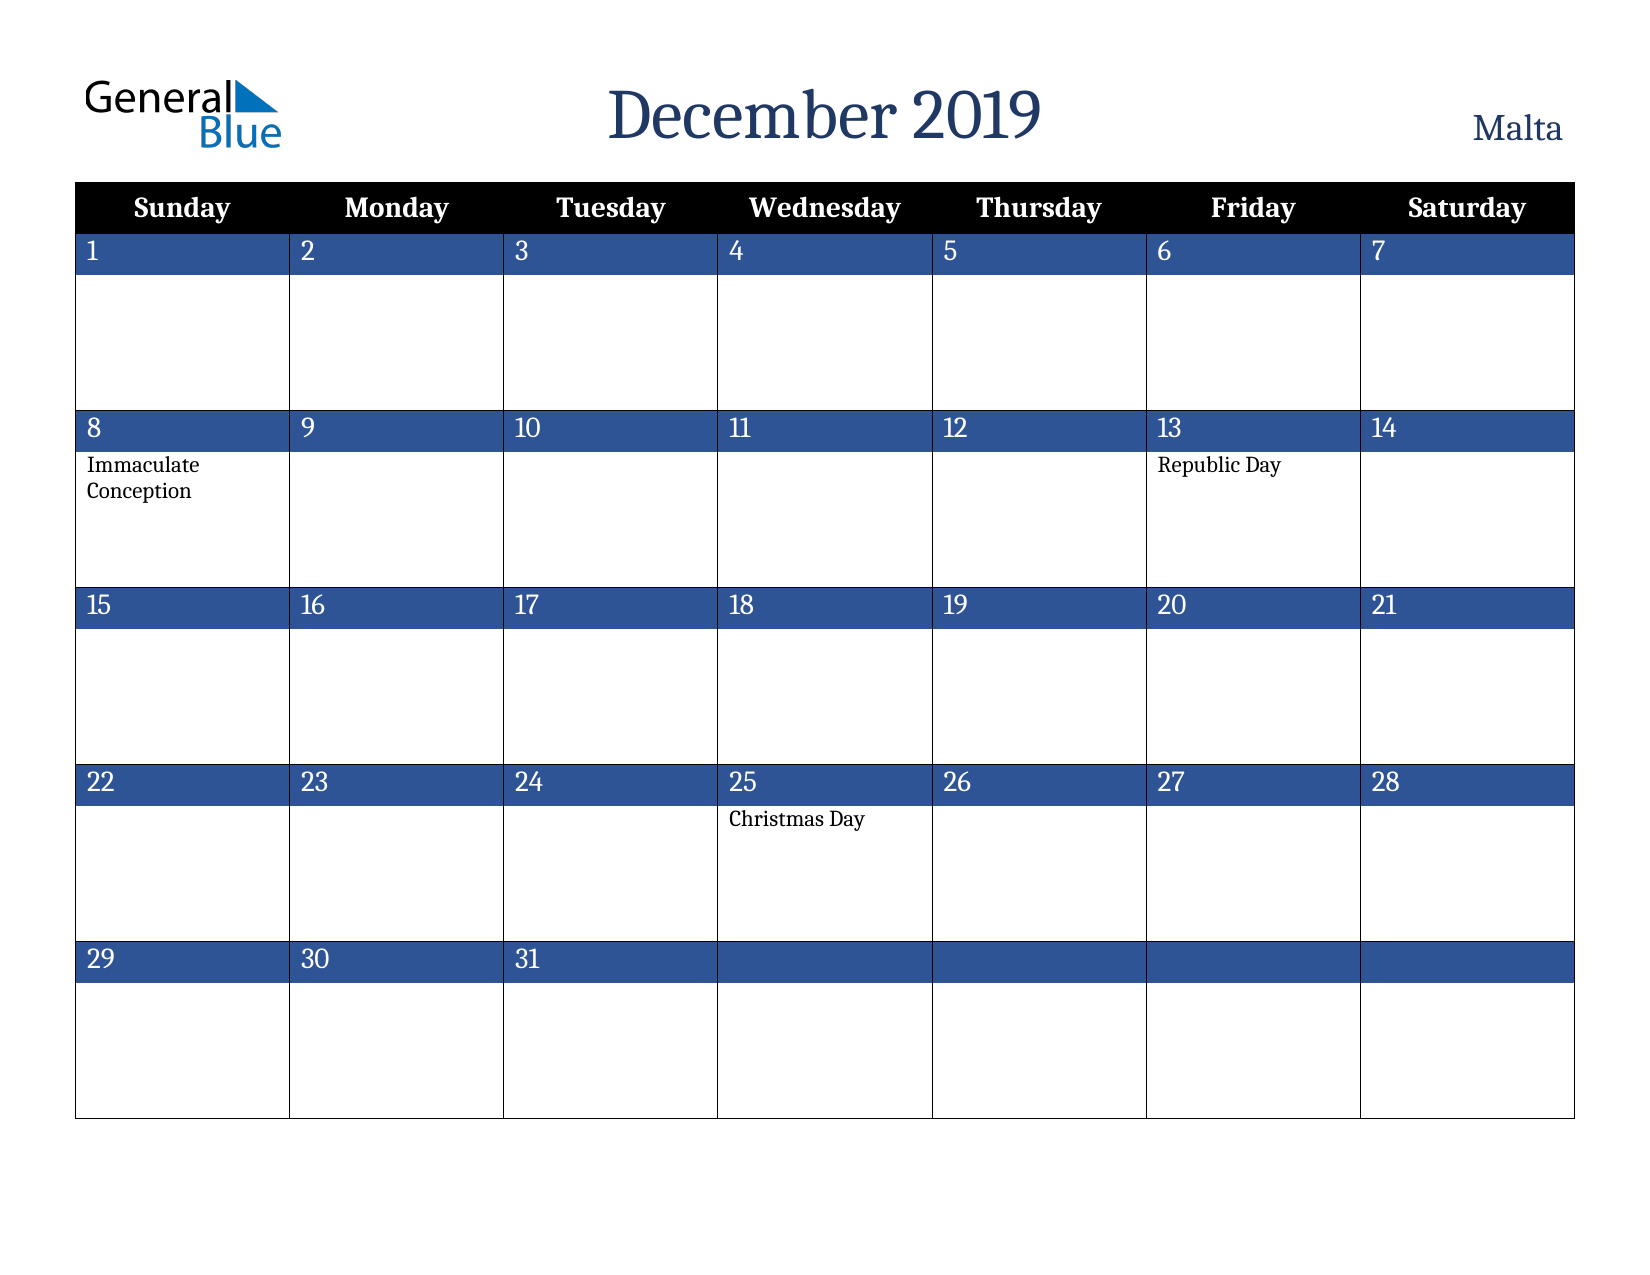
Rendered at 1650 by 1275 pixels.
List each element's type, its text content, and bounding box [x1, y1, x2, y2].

table_cell 22 [76, 765, 289, 806]
table_cell [1361, 452, 1574, 587]
table_cell 6 [1147, 234, 1360, 275]
table_cell Friday [1147, 183, 1360, 233]
table_cell [1361, 983, 1574, 1118]
table_cell [933, 629, 1146, 764]
table_cell [504, 629, 717, 764]
table_cell 17 [504, 588, 717, 629]
table_cell [933, 942, 1146, 983]
table_cell [718, 629, 932, 764]
table_cell 5 [933, 234, 1146, 275]
table_cell [933, 275, 1146, 410]
table_cell 29 [76, 942, 289, 983]
table_cell 25 [718, 765, 932, 806]
table_cell 24 [504, 765, 717, 806]
table_cell 9 [290, 411, 503, 452]
table_cell [1361, 942, 1574, 983]
table_cell [933, 452, 1146, 587]
table_cell 12 [933, 411, 1146, 452]
table_cell [718, 452, 932, 587]
table_cell [290, 275, 503, 410]
table_cell [504, 983, 717, 1118]
table_cell [504, 452, 717, 587]
table_cell 23 [290, 765, 503, 806]
table_header December 2019 [504, 75, 1146, 182]
table_cell 30 [290, 942, 503, 983]
table_cell [1147, 806, 1360, 941]
table_cell 13 [1147, 411, 1360, 452]
table_cell 3 [504, 234, 717, 275]
table_header [76, 75, 503, 182]
table_cell [1147, 629, 1360, 764]
table_cell [76, 275, 289, 410]
table_cell [718, 275, 932, 410]
table_cell 11 [718, 411, 932, 452]
table_cell 14 [1361, 411, 1574, 452]
table_cell Wednesday [718, 183, 932, 233]
table_cell [1361, 806, 1574, 941]
table_cell 28 [1361, 765, 1574, 806]
table_cell 27 [1147, 765, 1360, 806]
table_cell 31 [504, 942, 717, 983]
table_cell Saturday [1361, 183, 1574, 233]
table_cell [76, 983, 289, 1118]
table_cell [1147, 983, 1360, 1118]
table_cell 20 [1147, 588, 1360, 629]
table_cell Thursday [933, 183, 1146, 233]
table_cell [718, 983, 932, 1118]
table_cell 4 [718, 234, 932, 275]
table_cell 21 [1361, 588, 1574, 629]
table_cell Monday [290, 183, 503, 233]
table_cell [76, 629, 289, 764]
table_cell Immaculate Conception [76, 452, 289, 587]
table_cell [76, 806, 289, 941]
table_cell [290, 629, 503, 764]
table_cell [290, 983, 503, 1118]
table_cell Christmas Day [718, 806, 932, 941]
table_cell [290, 806, 503, 941]
table_cell 8 [76, 411, 289, 452]
table_cell 16 [290, 588, 503, 629]
table_cell [290, 452, 503, 587]
table_header Malta [1146, 75, 1574, 182]
table_cell 10 [504, 411, 717, 452]
table_cell [718, 942, 932, 983]
table_cell 26 [933, 765, 1146, 806]
table_cell Republic Day [1147, 452, 1360, 587]
picture [86, 80, 281, 148]
table_cell 1 [76, 234, 289, 275]
table_cell [504, 806, 717, 941]
table_cell Tuesday [504, 183, 717, 233]
table_cell 19 [933, 588, 1146, 629]
table_cell 15 [76, 588, 289, 629]
table_cell [1147, 942, 1360, 983]
table_cell [933, 806, 1146, 941]
table_cell 18 [718, 588, 932, 629]
table_cell [1361, 629, 1574, 764]
table_cell [1361, 275, 1574, 410]
table_cell Sunday [76, 183, 289, 233]
table_cell [933, 983, 1146, 1118]
table_cell [1147, 275, 1360, 410]
table_cell 7 [1361, 234, 1574, 275]
table_cell 2 [290, 234, 503, 275]
table_cell [504, 275, 717, 410]
